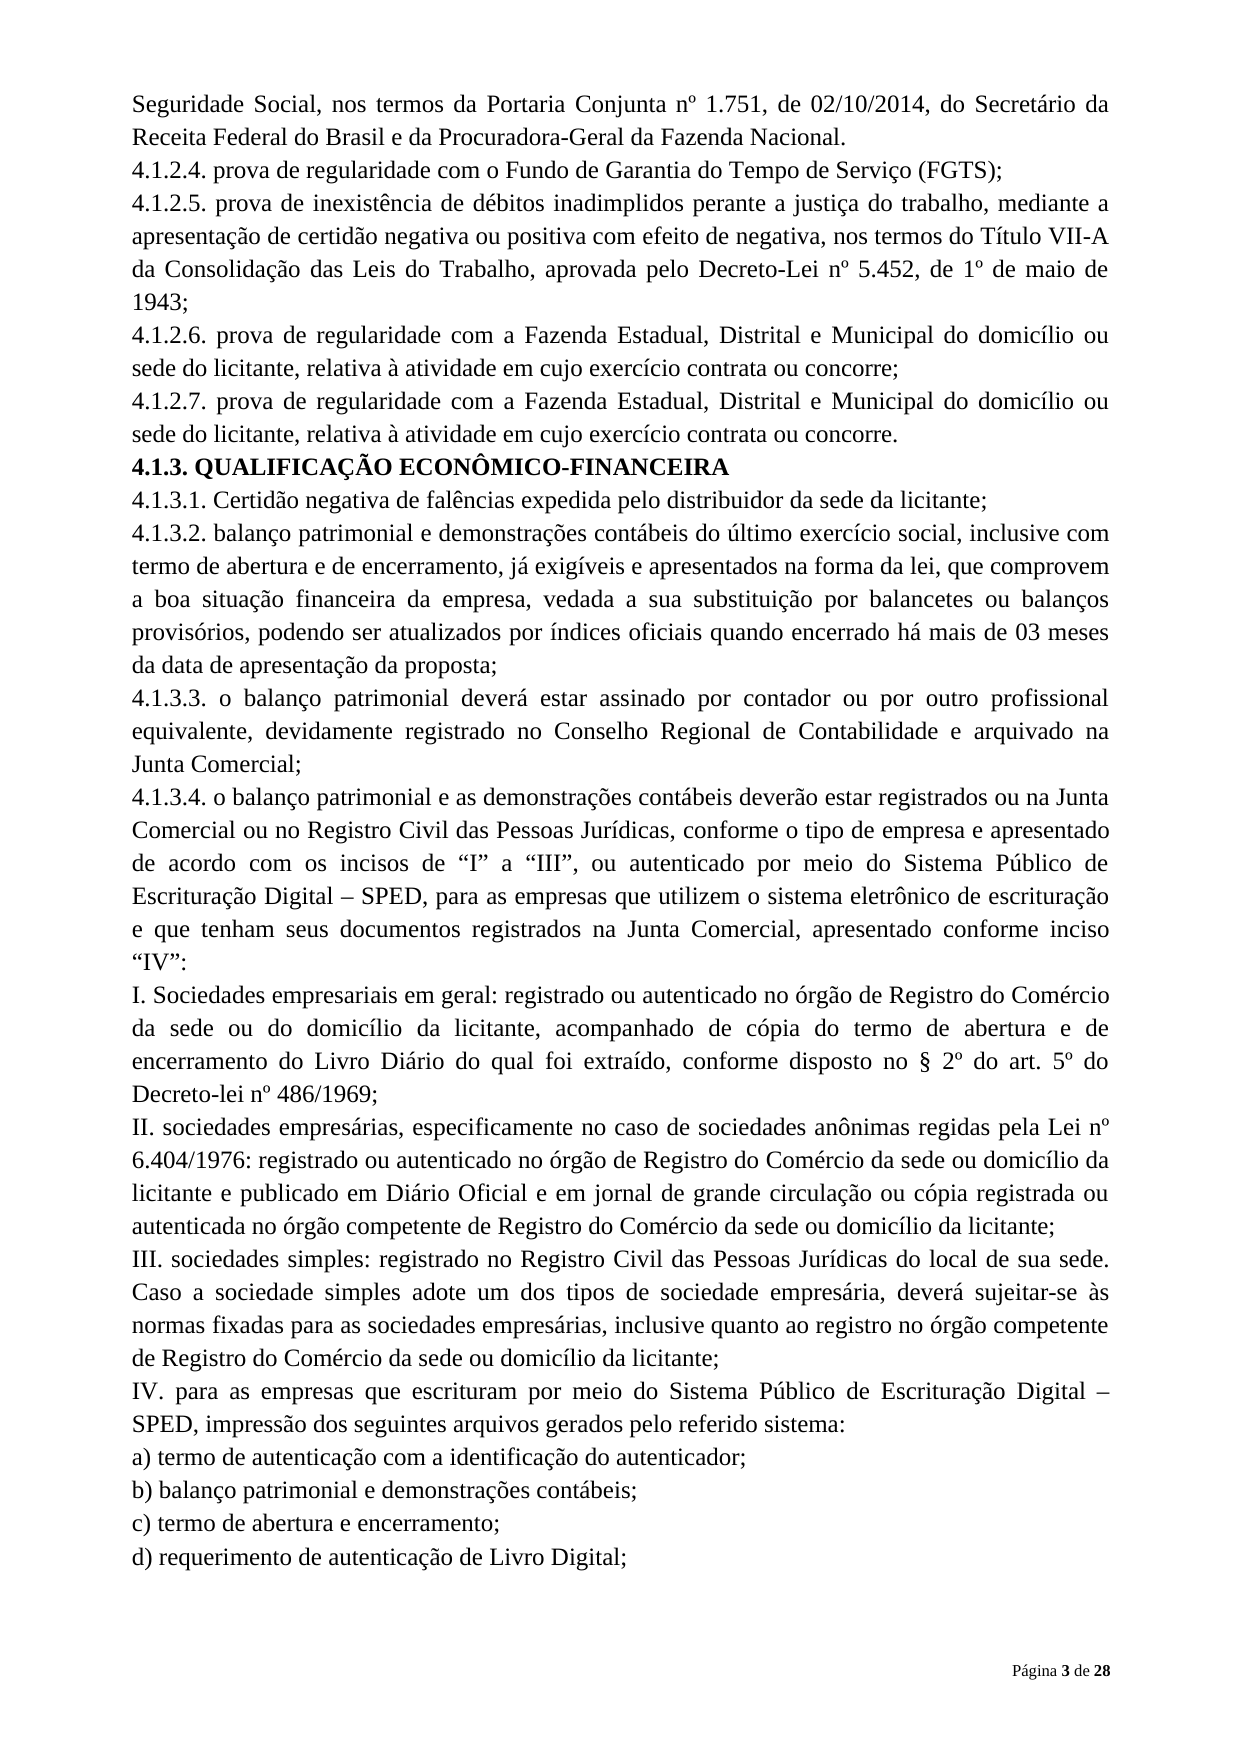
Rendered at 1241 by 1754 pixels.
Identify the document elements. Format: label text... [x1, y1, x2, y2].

text 4.1.2.7. prova de regularidade com a Fazenda Estadual, Distrital e Municipal do domicílio ou sede do licitante, relativa à atividade em cujo exercício contrata ou concorre. [132, 386, 1110, 448]
text IV. para as empresas que escrituram por meio do Sistema Público de Escrituração Digital – SPED, impressão dos seguintes arquivos gerados pelo referido sistema: [132, 1376, 1110, 1438]
text 4.1.3. QUALIFICAÇÃO ECONÔMICO-FINANCEIRA [132, 452, 1110, 481]
text 4.1.3.4. o balanço patrimonial e as demonstrações contábeis deverão estar registrados ou na Junta Comercial ou no Registro Civil das Pessoas Jurídicas, conforme o tipo de empresa e apresentado de acordo com os incisos de “I” a “III”, ou autenticado por meio do Sistema Público de Escrituração Digital – SPED, para as empresas que utilizem o sistema eletrônico de escrituração e que tenham seus documentos registrados na Junta Comercial, apresentado conforme inciso “IV”: [132, 782, 1110, 976]
text d) requerimento de autenticação de Livro Digital; [132, 1542, 1110, 1570]
text 4.1.3.2. balanço patrimonial e demonstrações contábeis do último exercício social, inclusive com termo de abertura e de encerramento, já exigíveis e apresentados na forma da lei, que comprovem a boa situação financeira da empresa, vedada a sua substituição por balancetes ou balanços provisórios, podendo ser atualizados por índices oficiais quando encerrado há mais de 03 meses da data de apresentação da proposta; [132, 518, 1110, 679]
text a) termo de autenticação com a identificação do autenticador; [132, 1442, 1110, 1471]
text 4.1.3.1. Certidão negativa de falências expedida pelo distribuidor da sede da licitante; [132, 485, 1110, 514]
text c) termo de abertura e encerramento; [132, 1508, 1110, 1537]
text 4.1.3.3. o balanço patrimonial deverá estar assinado por contador ou por outro profissional equivalente, devidamente registrado no Conselho Regional de Contabilidade e arquivado na Junta Comercial; [132, 683, 1110, 778]
text II. sociedades empresárias, especificamente no caso de sociedades anônimas regidas pela Lei nº 6.404/1976: registrado ou autenticado no órgão de Registro do Comércio da sede ou domicílio da licitante e publicado em Diário Oficial e em jornal de grande circulação ou cópia registrada ou autenticada no órgão competente de Registro do Comércio da sede ou domicílio da licitante; [132, 1112, 1110, 1240]
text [132, 89, 1110, 150]
text III. sociedades simples: registrado no Registro Civil das Pessoas Jurídicas do local de sua sede. Caso a sociedade simples adote um dos tipos de sociedade empresária, deverá sujeitar-se às normas fixadas para as sociedades empresárias, inclusive quanto ao registro no órgão competente de Registro do Comércio da sede ou domicílio da licitante; [132, 1244, 1110, 1372]
text 4.1.2.6. prova de regularidade com a Fazenda Estadual, Distrital e Municipal do domicílio ou sede do licitante, relativa à atividade em cujo exercício contrata ou concorre; [132, 320, 1110, 382]
text 4.1.2.5. prova de inexistência de débitos inadimplidos perante a justiça do trabalho, mediante a apresentação de certidão negativa ou positiva com efeito de negativa, nos termos do Título VII-A da Consolidação das Leis do Trabalho, aprovada pelo Decreto-Lei nº 5.452, de 1º de maio de 1943; [132, 188, 1110, 316]
text b) balanço patrimonial e demonstrações contábeis; [132, 1476, 1110, 1504]
text 4.1.2.4. prova de regularidade com o Fundo de Garantia do Tempo de Serviço (FGTS); [132, 155, 1110, 183]
text I. Sociedades empresariais em geral: registrado ou autenticado no órgão de Registro do Comércio da sede ou do domicílio da licitante, acompanhado de cópia do termo de abertura e de encerramento do Livro Diário do qual foi extraído, conforme disposto no § 2º do art. 5º do Decreto-lei nº 486/1969; [132, 980, 1110, 1108]
